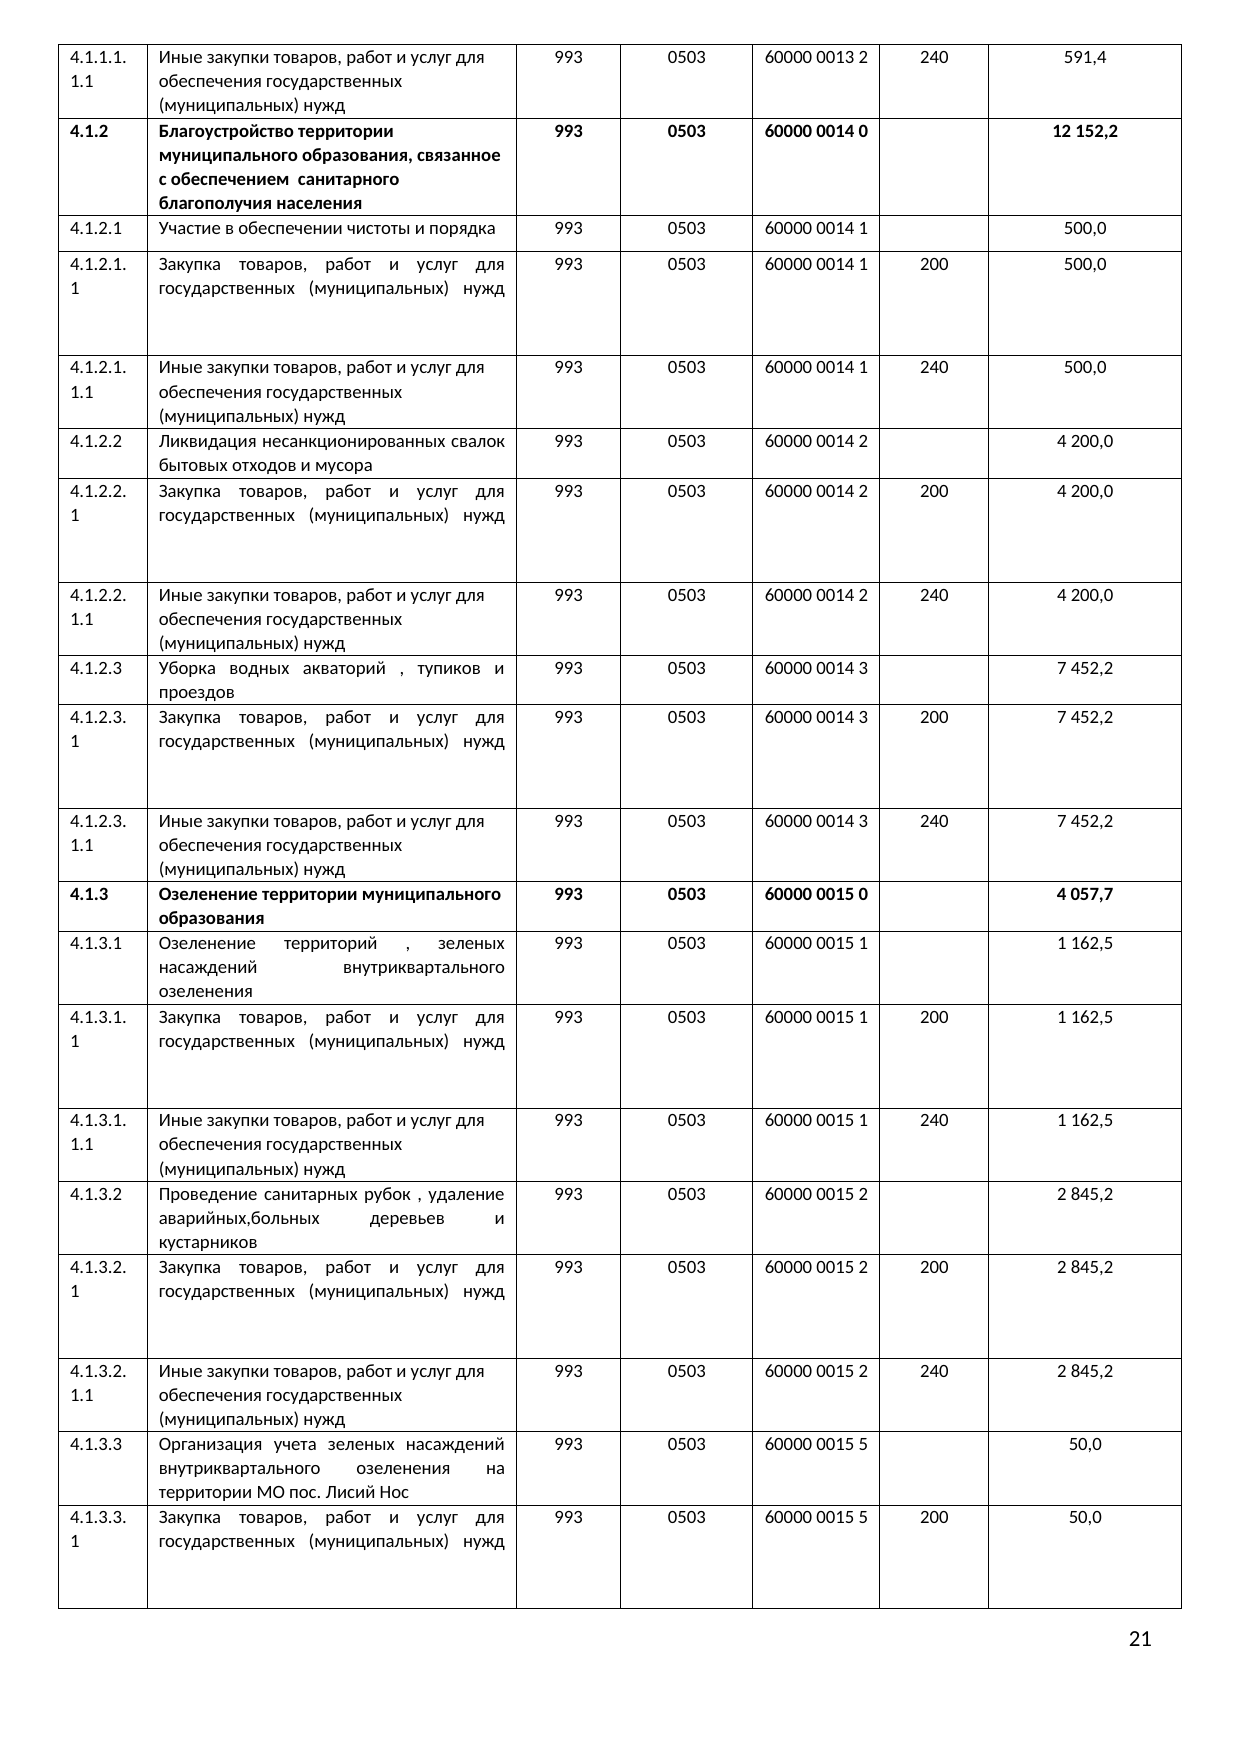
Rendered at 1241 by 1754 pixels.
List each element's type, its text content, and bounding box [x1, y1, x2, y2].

table_cell [880, 882, 988, 931]
table_cell 4.1.3.2.1 [59, 1255, 147, 1358]
table_cell 500,0 [989, 216, 1181, 251]
table_cell 7 452,2 [989, 656, 1181, 704]
table_cell 0503 [621, 705, 752, 808]
table_cell 240 [880, 1109, 988, 1181]
table_cell 60000 0014 3 [753, 705, 879, 808]
table_cell 4.1.3.2.1.1 [59, 1359, 147, 1431]
table_cell Организация учета зеленых насаждений внутриквартального озеленения на территории МО пос. Лисий Нос [148, 1432, 516, 1504]
table_cell 993 [517, 1506, 620, 1608]
table_cell [880, 1182, 988, 1254]
table_cell 4 200,0 [989, 583, 1181, 655]
table_cell 0503 [621, 45, 752, 118]
table_cell 500,0 [989, 356, 1181, 428]
table_cell 7 452,2 [989, 809, 1181, 881]
table_cell 60000 0014 3 [753, 656, 879, 704]
table_cell 200 [880, 1506, 988, 1608]
table_cell 50,0 [989, 1432, 1181, 1504]
table_cell 0503 [621, 119, 752, 215]
table_cell 200 [880, 1005, 988, 1107]
table_cell 0503 [621, 656, 752, 704]
table_cell 993 [517, 45, 620, 118]
table_cell 0503 [621, 1005, 752, 1107]
table_cell 1 162,5 [989, 1109, 1181, 1181]
table_cell Благоустройство территории муниципального образования, связанное с обеспечением санитарного благополучия населения [148, 119, 516, 215]
table_cell 993 [517, 1432, 620, 1504]
table_cell 2 845,2 [989, 1359, 1181, 1431]
table_cell 60000 0014 2 [753, 479, 879, 582]
table_cell 993 [517, 1109, 620, 1181]
table_cell 500,0 [989, 252, 1181, 355]
table_cell 4.1.2.2 [59, 429, 147, 478]
table_cell 4.1.2.2.1.1 [59, 583, 147, 655]
table_cell 4.1.2.2.1 [59, 479, 147, 582]
table_cell 4.1.2.3.1.1 [59, 809, 147, 881]
table_cell 240 [880, 1359, 988, 1431]
table_cell 993 [517, 583, 620, 655]
table_cell 4.1.3.3.1 [59, 1506, 147, 1608]
table_cell 60000 0015 1 [753, 1109, 879, 1181]
table_cell Иные закупки товаров, работ и услуг для обеспечения государственных (муниципальных) нужд [148, 45, 516, 118]
table_cell [880, 429, 988, 478]
table_cell 240 [880, 583, 988, 655]
table_cell 60000 0015 2 [753, 1182, 879, 1254]
table_cell 993 [517, 252, 620, 355]
table_cell 993 [517, 479, 620, 582]
table_cell [880, 656, 988, 704]
table_cell 50,0 [989, 1506, 1181, 1608]
table_cell Уборка водных акваторий , тупиков и проездов [148, 656, 516, 704]
table_cell [880, 1432, 988, 1504]
table_cell Участие в обеспечении чистоты и порядка [148, 216, 516, 251]
table_cell 60000 0015 2 [753, 1255, 879, 1358]
table_cell 4.1.3.3 [59, 1432, 147, 1504]
table_cell 993 [517, 705, 620, 808]
table_cell 0503 [621, 252, 752, 355]
table_cell 0503 [621, 479, 752, 582]
table_cell 993 [517, 932, 620, 1004]
table_cell 4.1.2 [59, 119, 147, 215]
table_cell 4.1.3 [59, 882, 147, 931]
table_cell 993 [517, 356, 620, 428]
table_cell Иные закупки товаров, работ и услуг для обеспечения государственных (муниципальных) нужд [148, 1359, 516, 1431]
table_cell 2 845,2 [989, 1255, 1181, 1358]
table_cell 4 200,0 [989, 479, 1181, 582]
table_cell 0503 [621, 1109, 752, 1181]
table_cell 0503 [621, 932, 752, 1004]
table_cell 60000 0014 1 [753, 356, 879, 428]
table_cell 4.1.3.1 [59, 932, 147, 1004]
table_cell 200 [880, 252, 988, 355]
table_cell Озеленение территории муниципального образования [148, 882, 516, 931]
table_cell Иные закупки товаров, работ и услуг для обеспечения государственных (муниципальных) нужд [148, 809, 516, 881]
table_cell Иные закупки товаров, работ и услуг для обеспечения государственных (муниципальных) нужд [148, 583, 516, 655]
table_cell 200 [880, 479, 988, 582]
table_cell 0503 [621, 429, 752, 478]
table_cell Закупка товаров, работ и услуг для государственных (муниципальных) нужд [148, 479, 516, 582]
table_cell [880, 216, 988, 251]
table_cell 0503 [621, 583, 752, 655]
table_cell 993 [517, 1005, 620, 1107]
table_cell 993 [517, 119, 620, 215]
table_cell 4.1.2.3 [59, 656, 147, 704]
table_cell 60000 0013 2 [753, 45, 879, 118]
table_cell Закупка товаров, работ и услуг для государственных (муниципальных) нужд [148, 252, 516, 355]
table_cell 993 [517, 656, 620, 704]
table_cell 993 [517, 809, 620, 881]
table_cell Закупка товаров, работ и услуг для государственных (муниципальных) нужд [148, 1506, 516, 1608]
table_cell 0503 [621, 1432, 752, 1504]
table_cell [880, 119, 988, 215]
table_cell 993 [517, 1255, 620, 1358]
table_cell 240 [880, 45, 988, 118]
table_cell Иные закупки товаров, работ и услуг для обеспечения государственных (муниципальных) нужд [148, 1109, 516, 1181]
table_cell 993 [517, 1359, 620, 1431]
table_cell 60000 0015 2 [753, 1359, 879, 1431]
table_cell 60000 0014 2 [753, 429, 879, 478]
table_cell 0503 [621, 1255, 752, 1358]
table_cell 4 057,7 [989, 882, 1181, 931]
table_cell 60000 0014 1 [753, 252, 879, 355]
table_cell 993 [517, 1182, 620, 1254]
table_cell Закупка товаров, работ и услуг для государственных (муниципальных) нужд [148, 705, 516, 808]
table_cell 0503 [621, 1359, 752, 1431]
table_cell 200 [880, 1255, 988, 1358]
table_cell 0503 [621, 356, 752, 428]
table_cell 0503 [621, 809, 752, 881]
table_cell 4.1.3.2 [59, 1182, 147, 1254]
table_cell Проведение санитарных рубок , удаление аварийных,больных деревьев и кустарников [148, 1182, 516, 1254]
table_cell 200 [880, 705, 988, 808]
table_cell Ликвидация несанкционированных свалок бытовых отходов и мусора [148, 429, 516, 478]
table_cell [880, 932, 988, 1004]
table_cell 60000 0014 2 [753, 583, 879, 655]
table_cell 4.1.3.1.1.1 [59, 1109, 147, 1181]
table_cell 60000 0015 1 [753, 1005, 879, 1107]
table_cell 60000 0014 3 [753, 809, 879, 881]
table_cell 60000 0014 0 [753, 119, 879, 215]
table_cell 4.1.2.1.1 [59, 252, 147, 355]
table_cell 2 845,2 [989, 1182, 1181, 1254]
table_cell 0503 [621, 882, 752, 931]
table_cell Закупка товаров, работ и услуг для государственных (муниципальных) нужд [148, 1005, 516, 1107]
table_cell 993 [517, 882, 620, 931]
table_cell 0503 [621, 216, 752, 251]
table_cell 0503 [621, 1182, 752, 1254]
table_cell 1 162,5 [989, 1005, 1181, 1107]
table_cell 60000 0015 0 [753, 882, 879, 931]
table_cell 240 [880, 356, 988, 428]
table_cell 993 [517, 429, 620, 478]
table_cell 993 [517, 216, 620, 251]
table_cell 60000 0014 1 [753, 216, 879, 251]
table_cell 60000 0015 5 [753, 1506, 879, 1608]
table_cell Озеленение территорий , зеленых насаждений внутриквартального озеленения [148, 932, 516, 1004]
table_cell 0503 [621, 1506, 752, 1608]
table_cell 4.1.1.1.1.1 [59, 45, 147, 118]
table_cell 4.1.3.1.1 [59, 1005, 147, 1107]
table_cell 1 162,5 [989, 932, 1181, 1004]
table_cell 7 452,2 [989, 705, 1181, 808]
table_cell 591,4 [989, 45, 1181, 118]
table_cell Иные закупки товаров, работ и услуг для обеспечения государственных (муниципальных) нужд [148, 356, 516, 428]
table_cell 12 152,2 [989, 119, 1181, 215]
table_cell 4.1.2.3.1 [59, 705, 147, 808]
table_cell 60000 0015 1 [753, 932, 879, 1004]
table_cell 4.1.2.1.1.1 [59, 356, 147, 428]
table_cell Закупка товаров, работ и услуг для государственных (муниципальных) нужд [148, 1255, 516, 1358]
table_cell 240 [880, 809, 988, 881]
table_cell 4 200,0 [989, 429, 1181, 478]
table_cell 4.1.2.1 [59, 216, 147, 251]
table_cell 60000 0015 5 [753, 1432, 879, 1504]
